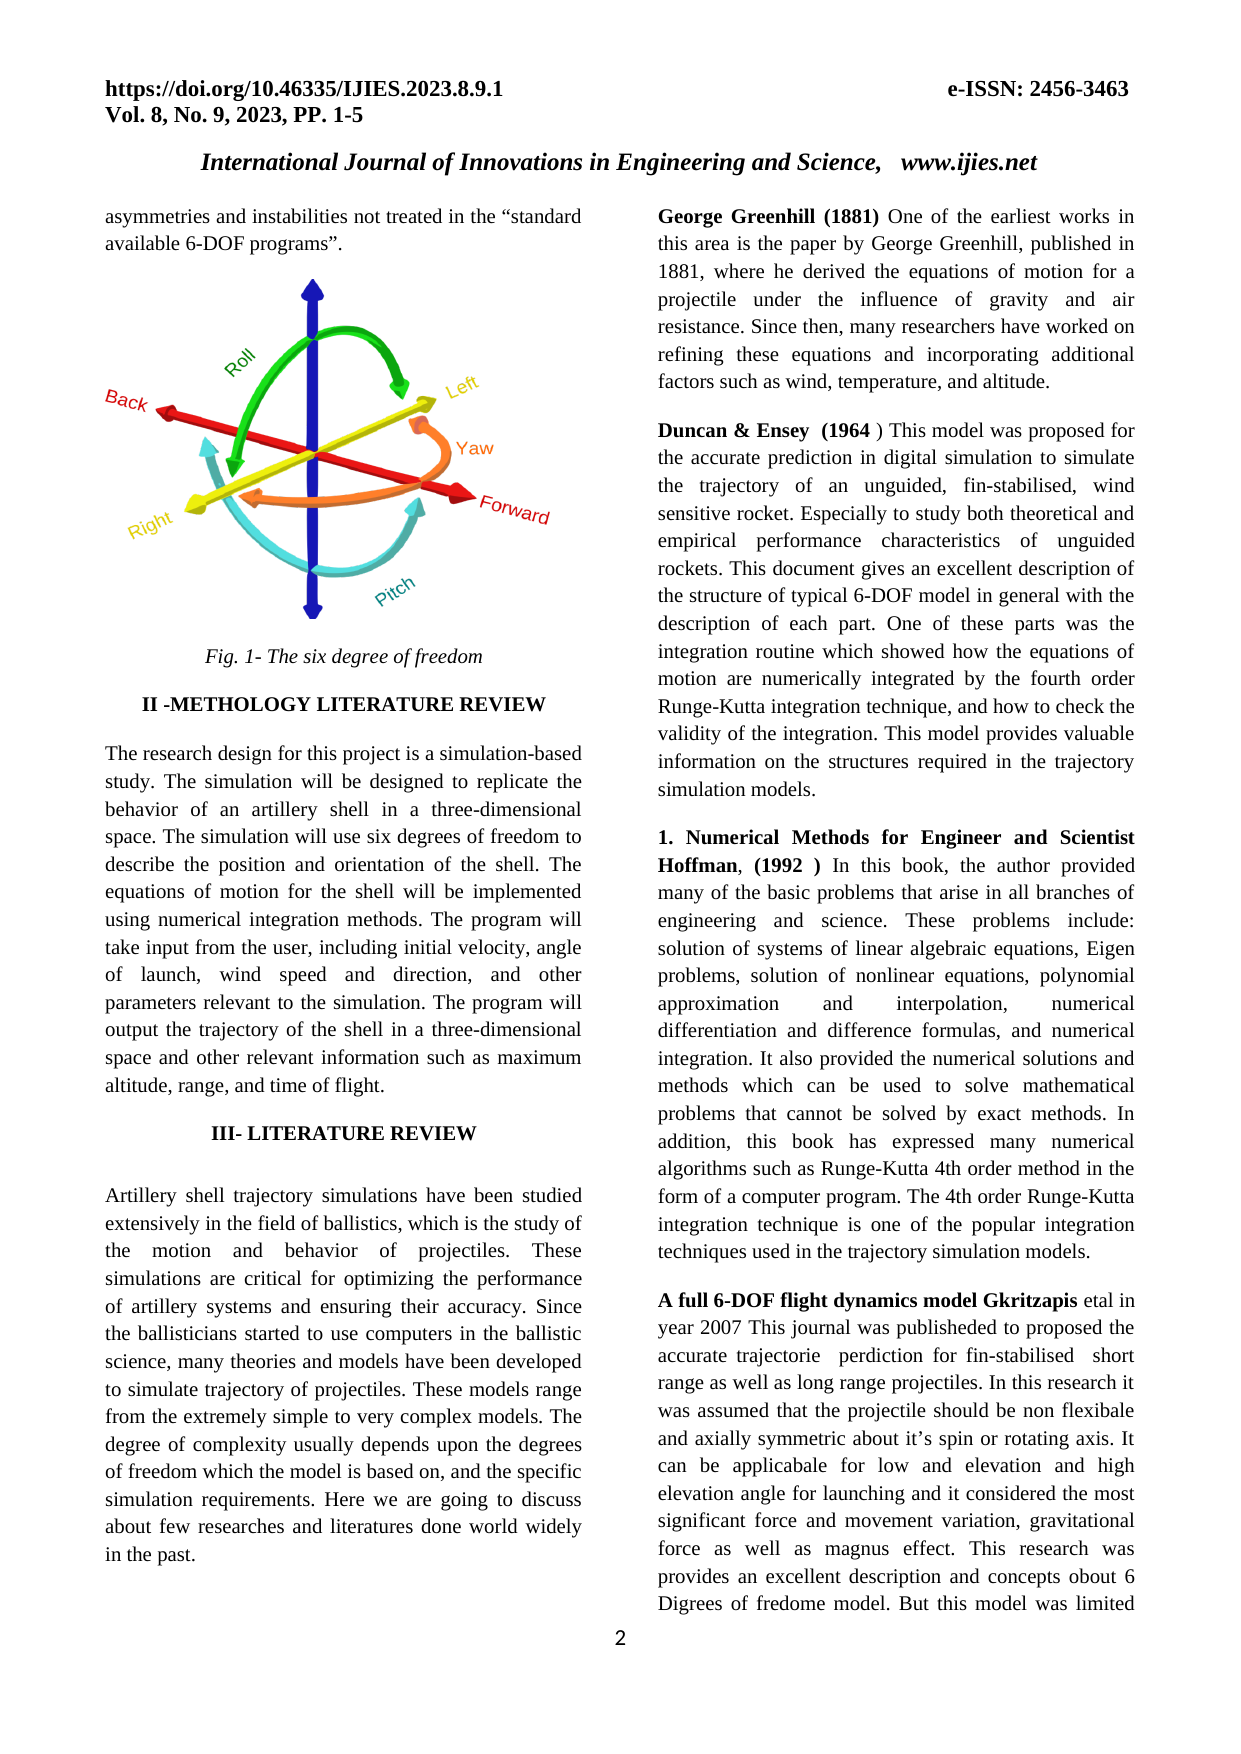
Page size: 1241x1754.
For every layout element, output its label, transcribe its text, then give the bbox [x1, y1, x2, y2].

text Artillery shell trajectory simulations have been studied extensively in the field of ballistics, which is the study of the motion and behavior of projectiles. These simulations are critical for optimizing the performance of artillery systems and ensuring their accuracy. Since the ballisticians started to use computers in the ballistic science, many theories and models have been developed to simulate trajectory of projectiles. These models range from the extremely simple to very complex models. The degree of complexity usually depends upon the degrees of freedom which the model is based on, and the specific simulation requirements. Here we are going to discuss about few researches and literatures done world widely in the past. [105, 1183, 583, 1566]
text III- LITERATURE REVIEW [105, 1121, 583, 1145]
text Fig. 1- The six degree of freedom [105, 644, 583, 668]
text 1. Numerical Methods for Engineer and Scientist Hoffman, (1992 ) In this book, the author provided many of the basic problems that arise in all branches of engineering and science. These problems include: solution of systems of linear algebraic equations, Eigen problems, solution of nonlinear equations, polynomial approximation and interpolation, numerical differentiation and difference formulas, and numerical integration. It also provided the numerical solutions and methods which can be used to solve mathematical problems that cannot be solved by exact methods. In addition, this book has expressed many numerical algorithms such as Runge-Kutta 4th order method in the form of a computer program. The 4th order Runge-Kutta integration technique is one of the popular integration techniques used in the trajectory simulation models. [658, 825, 1135, 1263]
text II -METHOLOGY LITERATURE REVIEW [105, 692, 583, 716]
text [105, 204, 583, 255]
text George Greenhill (1881) One of the earliest works in this area is the paper by George Greenhill, published in 1881, where he derived the equations of motion for a projectile under the influence of gravity and air resistance. Since then, many researchers have worked on refining these equations and incorporating additional factors such as wind, temperature, and altitude. [658, 204, 1135, 393]
text Duncan & Ensey (1964 ) This model was proposed for the accurate prediction in digital simulation to simulate the trajectory of an unguided, fin-stabilised, wind sensitive rocket. Especially to study both theoretical and empirical performance characteristics of unguided rockets. This document gives an excellent description of the structure of typical 6-DOF model in general with the description of each part. One of these parts was the integration routine which showed how the equations of motion are numerically integrated by the fourth order Runge-Kutta integration technique, and how to check the validity of the integration. This model provides valuable information on the structures required in the trajectory simulation models. [658, 418, 1135, 801]
text The research design for this project is a simulation-based study. The simulation will be designed to replicate the behavior of an artillery shell in a three-dimensional space. The simulation will use six degrees of freedom to describe the position and orientation of the shell. The equations of motion for the shell will be implemented using numerical integration methods. The program will take input from the user, including initial velocity, angle of launch, wind speed and direction, and other parameters relevant to the simulation. The program will output the trajectory of the shell in a three-dimensional space and other relevant information such as maximum altitude, range, and time of flight. [105, 741, 583, 1097]
picture [105, 279, 550, 619]
